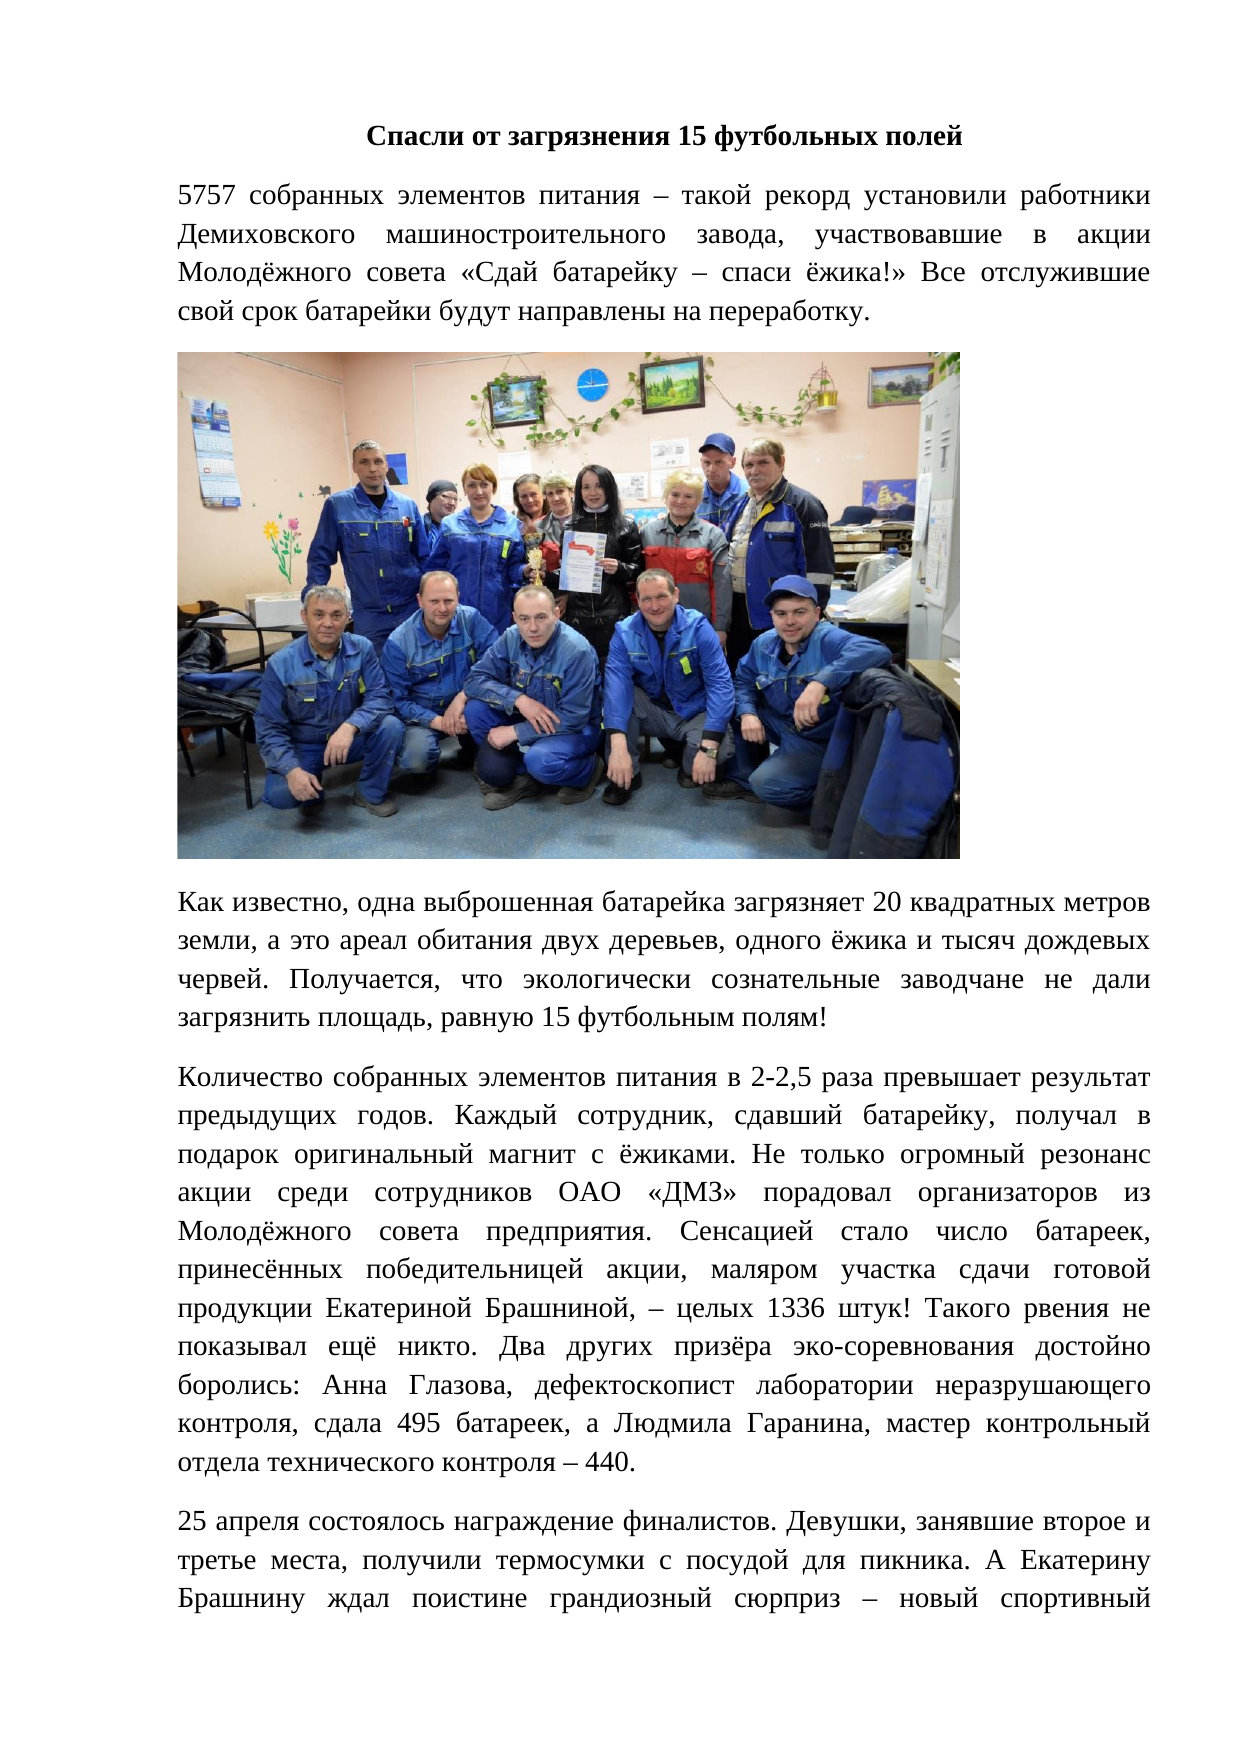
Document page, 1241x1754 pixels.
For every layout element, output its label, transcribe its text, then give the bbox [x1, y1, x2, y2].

text Как известно, одна выброшенная батарейка загрязняет 20 квадратных метров земли, а это ареал обитания двух деревьев, одного ёжика и тысяч дождевых червей. Получается, что экологически сознательные заводчане не дали загрязнить площадь, равную 15 футбольным полям! [177, 884, 1152, 1033]
text Спасли от загрязнения 15 футбольных полей [177, 118, 1152, 152]
text Количество собранных элементов питания в 2-2,5 раза превышает результат предыдущих годов. Каждый сотрудник, сдавший батарейку, получал в подарок оригинальный магнит с ёжиками. Не только огромный резонанс акции среди сотрудников ОАО «ДМЗ» порадовал организаторов из Молодёжного совета предприятия. Сенсацией стало число батареек, принесённых победительницей акции, маляром участка сдачи готовой продукции Екатериной Брашниной, – целых 1336 штук! Такого рвения не показывал ещё никто. Два других призёра эко-соревнования достойно боролись: Анна Глазова, дефектоскопист лаборатории неразрушающего контроля, сдала 495 батареек, а Людмила Гаранина, мастер контрольный отдела технического контроля – 440. [177, 1059, 1152, 1478]
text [177, 1503, 1152, 1614]
text 5757 собранных элементов питания – такой рекорд установили работники Демиховского машиностроительного завода, участвовавшие в акции Молодёжного совета «Сдай батарейку – спаси ёжика!» Все отслужившие свой срок батарейки будут направлены на переработку. [177, 177, 1152, 327]
picture [177, 352, 960, 859]
